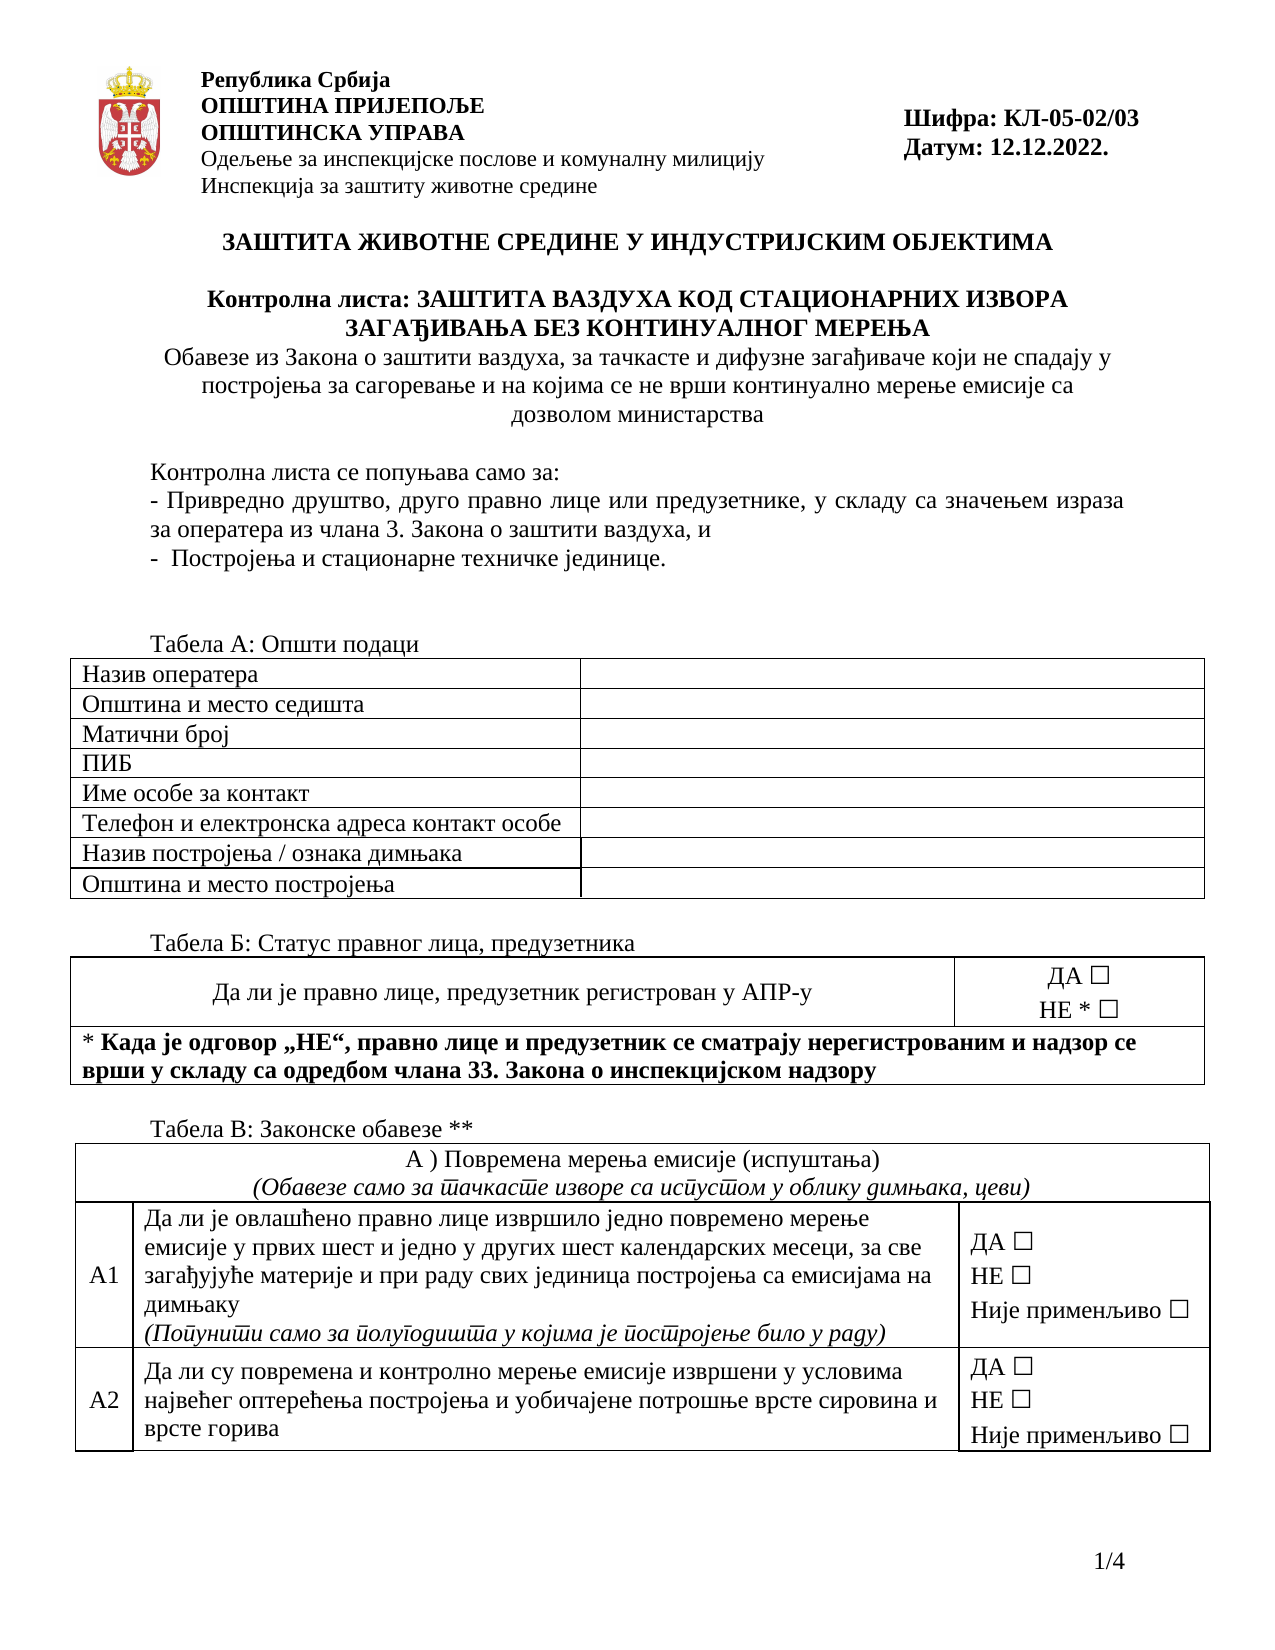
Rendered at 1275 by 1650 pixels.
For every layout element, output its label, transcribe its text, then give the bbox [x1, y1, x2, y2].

text Контролна листа се попуњава само за: [150, 457, 1125, 486]
table_cell Име особе за контакт [71, 778, 580, 807]
table_cell [581, 808, 1204, 837]
table_cell А1 [76, 1203, 132, 1347]
table_cell Да ли је овлашћено правно лице извршило једно повремено мерење емисије у првих шест и једно у других шест календарских месеци, за све загађујуће материје и при раду свих јединица постројења са емисијама на димњаку (Попунити само за полугодишта у којима је постројење било у раду) [134, 1203, 958, 1347]
picture [97, 66, 162, 177]
text - Привредно друштво, друго правно лице или предузетнике, у складу са значењем израза за оператера из члана 3. Закона о заштити ваздуха, и [150, 486, 1125, 543]
table_cell Матични број [71, 719, 580, 747]
table_cell [581, 749, 1204, 777]
table_cell * Када је одговор „НЕ“, правно лице и предузетник се сматрају нерегистрованим и надзор се врши у складу са одредбом члана 33. Закона о инспекцијском надзору [71, 1027, 1204, 1084]
table_cell ПИБ [71, 749, 580, 777]
text Табела Б: Статус правног лица, предузетника [150, 928, 1125, 956]
table_cell Општина и место седишта [71, 689, 580, 718]
table_cell Општина и место постројења [71, 869, 580, 897]
table_header ДА НЕ * [955, 958, 1204, 1026]
table_cell [581, 689, 1204, 718]
table_cell А2 [76, 1348, 132, 1450]
text Табела А: Општи подаци [150, 629, 1125, 658]
text Табела В: Законске обавезе ** [150, 1114, 1125, 1143]
table_cell ДА НЕ Није применљиво [960, 1348, 1209, 1450]
table_cell ДА НЕ Није применљиво [960, 1203, 1209, 1347]
text Обавезе из Закона о заштити ваздуха, за тачкасте и дифузне загађиваче који не спадају у постројења за сагоревање и на којима се не врши континуално мерење емисије са дозволом министарства [150, 342, 1125, 428]
table_header Да ли је правно лице, предузетник регистрован у АПР-у [71, 958, 954, 1026]
text ЗАШТИТА ЖИВОТНЕ СРЕДИНЕ У ИНДУСТРИЈСКИМ ОБЈЕКТИМА [150, 227, 1125, 256]
table_cell [581, 719, 1204, 747]
table_cell Да ли су повремена и контролно мерење емисије извршени у условима највећег оптерећења постројења и уобичајене потрошње врсте сировина и врсте горива [134, 1348, 958, 1450]
table_cell Телефон и електронска адреса контакт особе [71, 808, 580, 837]
table_cell [581, 778, 1204, 807]
text - Постројења и стационарне техничке јединице. [150, 543, 1125, 572]
table_cell [582, 868, 1204, 897]
table_header Назив оператера [71, 659, 580, 688]
table_header [581, 659, 1204, 688]
table_cell Назив постројења / ознака димњака [71, 838, 580, 867]
table_cell [582, 838, 1204, 867]
text Контролна листа: ЗАШТИТА ВАЗДУХА КОД СТАЦИОНАРНИХ ИЗВОРА ЗАГАЂИВАЊА БЕЗ КОНТИНУАЛНОГ МЕРЕЊА [150, 284, 1125, 342]
table_header А ) Повремена мерења емисије (испуштања) (Обавезе само за тачкасте изворе са испустом у облику димњака, цеви) [76, 1144, 1209, 1201]
